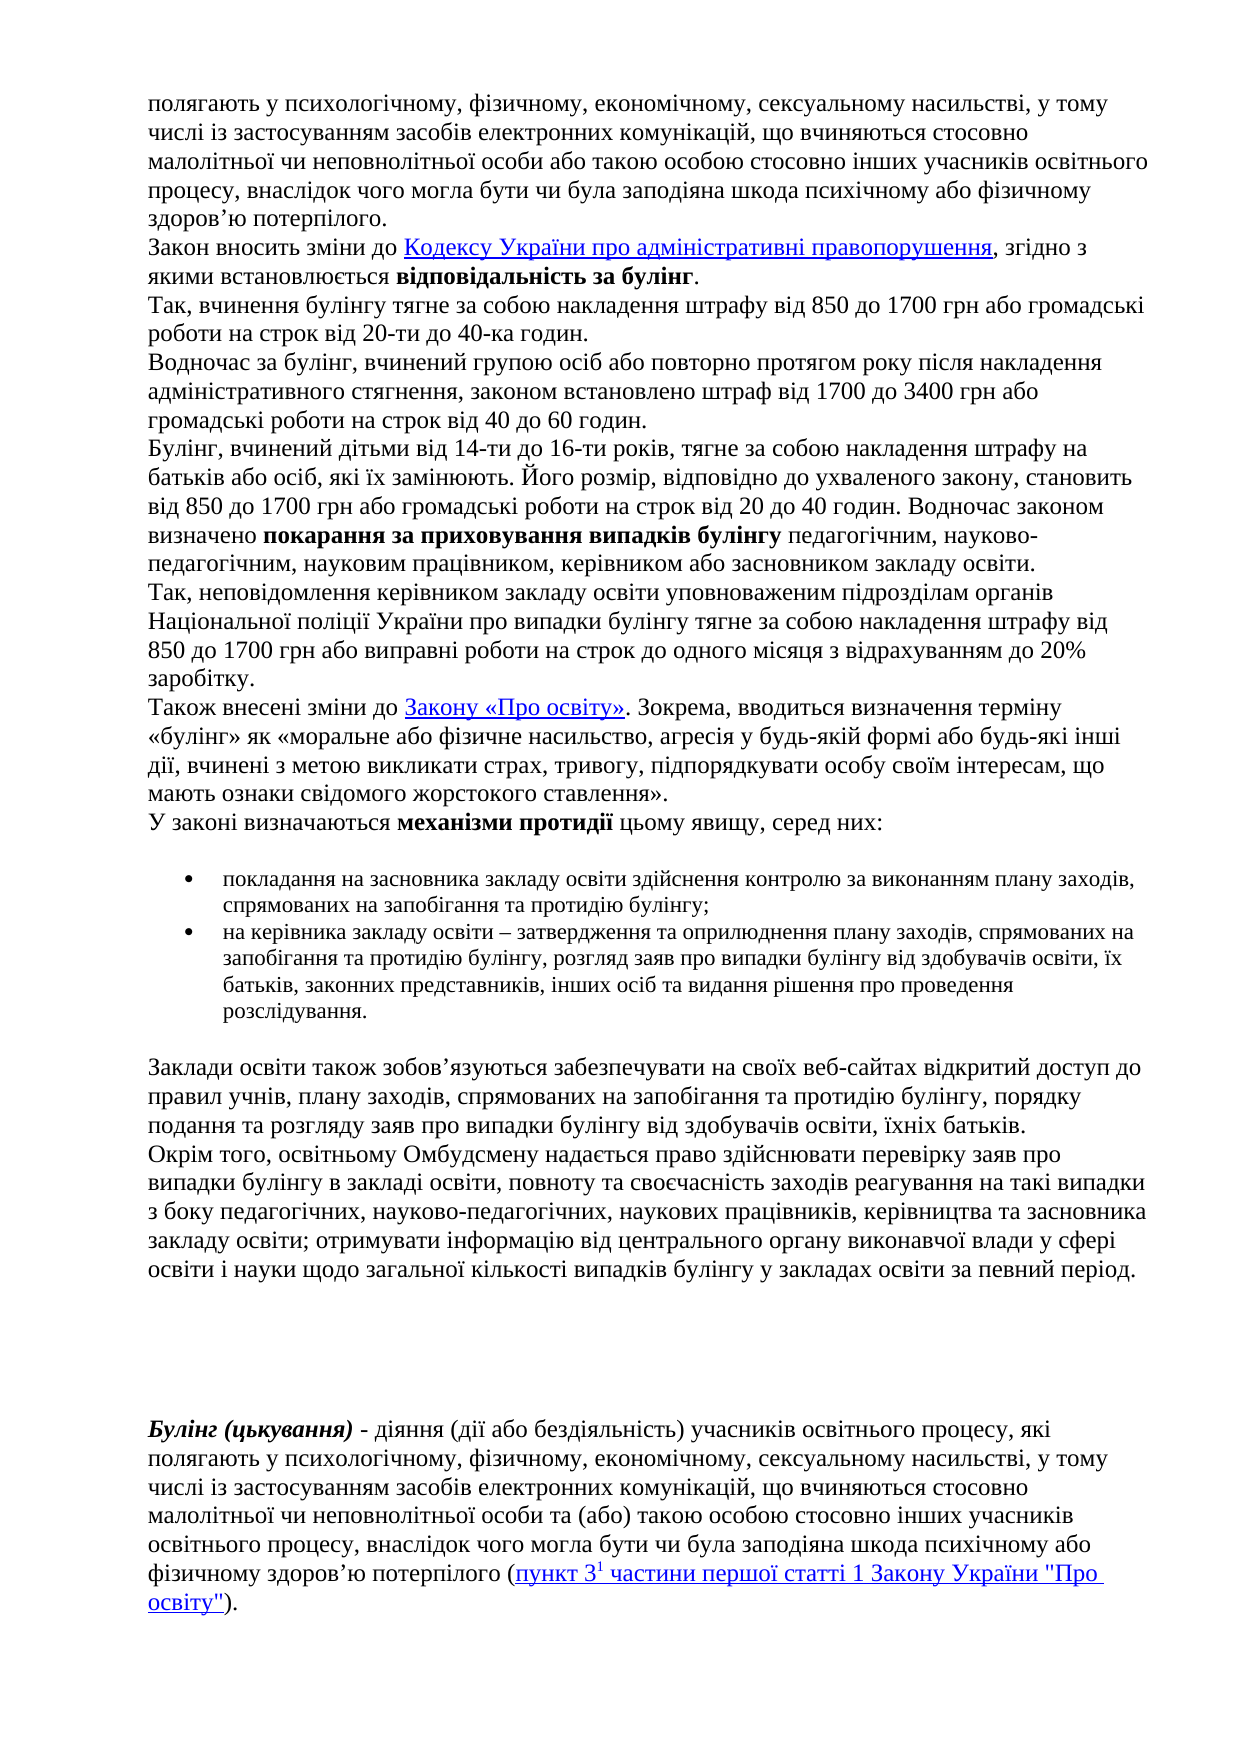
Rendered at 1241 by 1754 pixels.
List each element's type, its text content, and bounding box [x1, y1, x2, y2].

list на керівника закладу освіти – затвердження та оприлюднення плану заходів, спрямованих на запобігання та протидію булінгу, розгляд заяв про випадки булінгу від здобувачів освіти, їх батьків, законних представників, інших осіб та видання рішення про проведення розслідування. [185, 918, 1152, 1023]
list покладання на засновника закладу освіти здійснення контролю за виконанням плану заходів, спрямованих на запобігання та протидію булінгу; [185, 865, 1152, 918]
text Заклади освіти також зобов’язуються забезпечувати на своїх веб-сайтах відкритий доступ до правил учнів, плану заходів, спрямованих на запобігання та протидію булінгу, порядку подання та розгляду заяв про випадки булінгу від здобувачів освіти, їхніх батьків. Окрім того, освітньому Омбудсмену надається право здійснювати перевірку заяв про випадки булінгу в закладі освіти, повноту та своєчасність заходів реагування на такі випадки з боку педагогічних, науково-педагогічних, наукових працівників, керівництва та засновника закладу освіти; отримувати інформацію від центрального органу виконавчої влади у сфері освіти і науки щодо загальної кількості випадків булінгу у закладах освіти за певний період. [148, 1052, 1152, 1282]
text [148, 88, 1152, 836]
text Булінг (цькування) - діяння (дії або бездіяльність) учасників освітнього процесу, які полягають у психологічному, фізичному, економічному, сексуальному насильстві, у тому числі із застосуванням засобів електронних комунікацій, що вчиняються стосовно малолітньої чи неповнолітньої особи та (або) такою особою стосовно інших учасників освітнього процесу, внаслідок чого могла бути чи була заподіяна шкода психічному або фізичному здоров’ю потерпілого (пункт 31 частини першої статті 1 Закону України "Про освіту"). [148, 1414, 1152, 1616]
